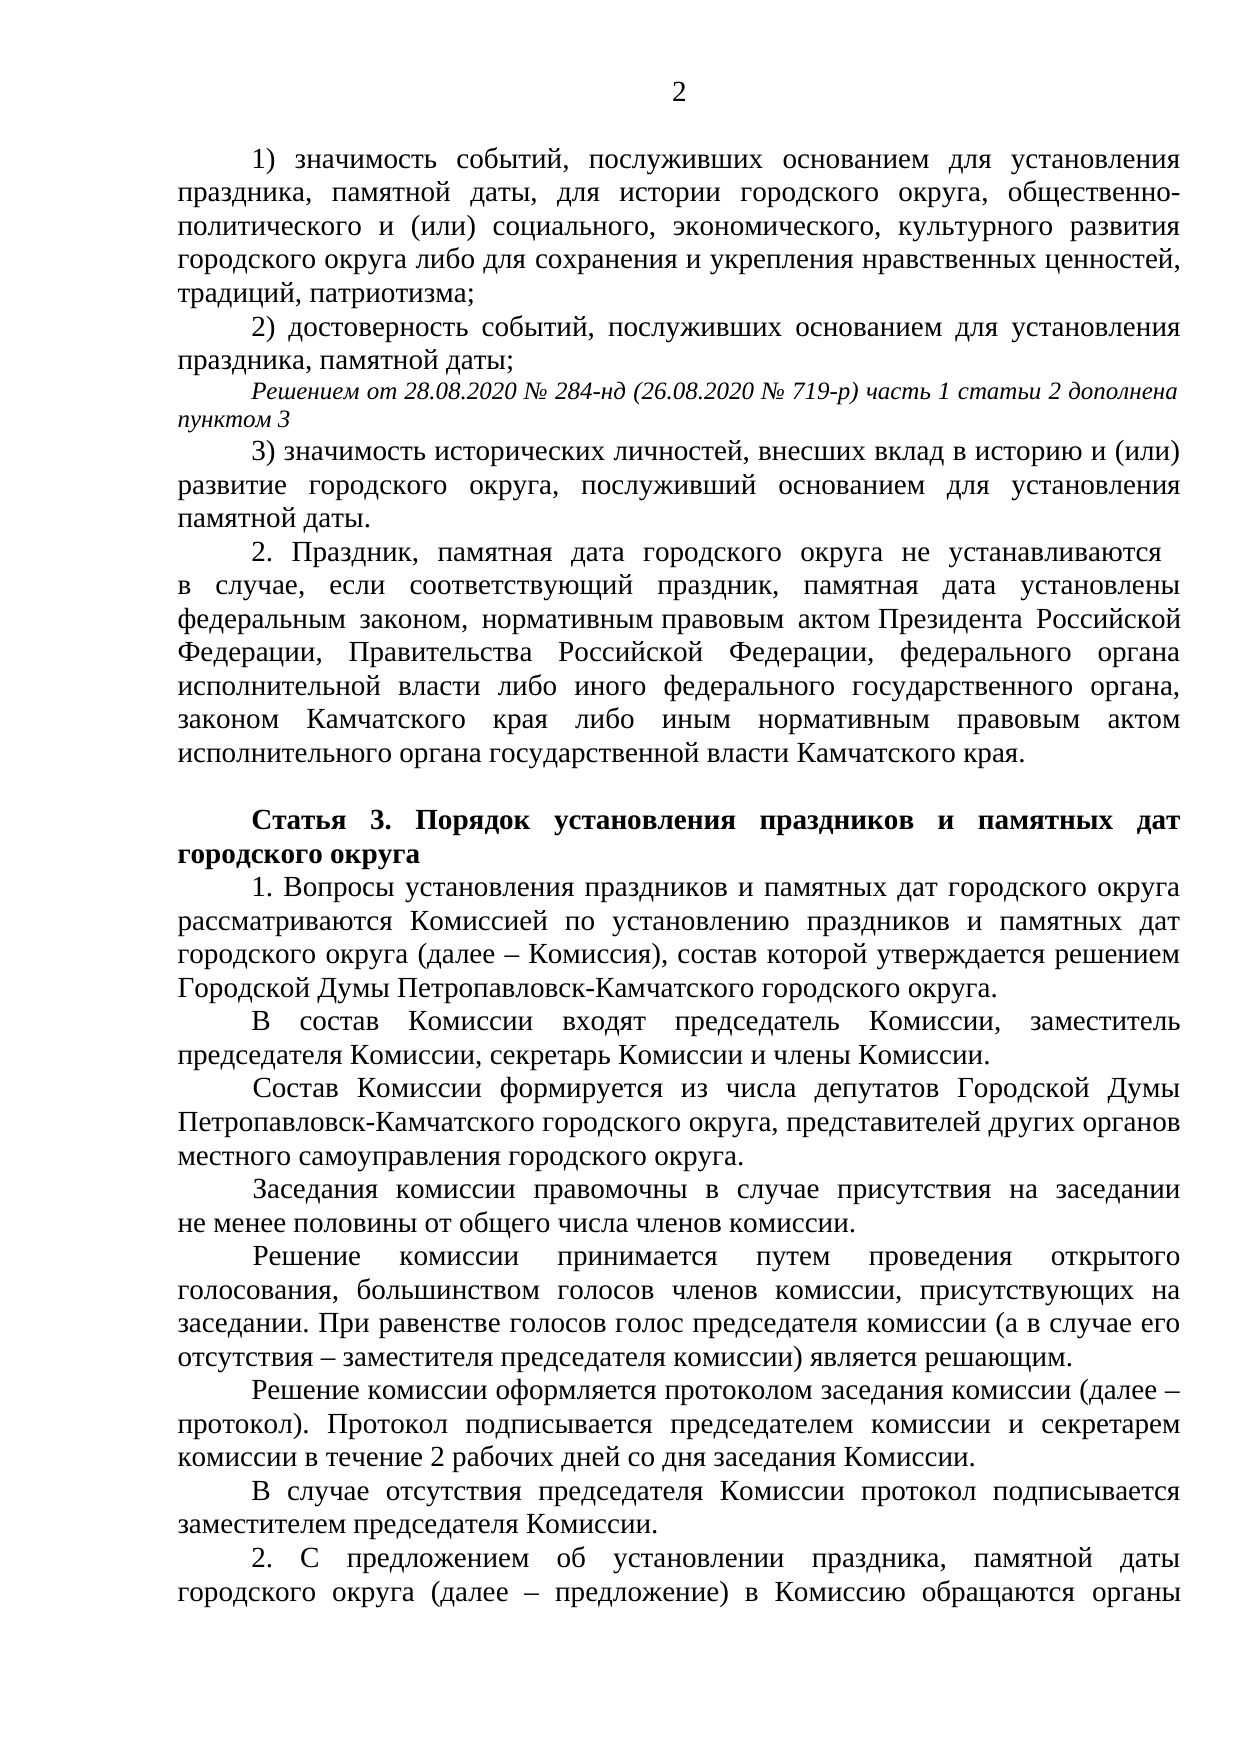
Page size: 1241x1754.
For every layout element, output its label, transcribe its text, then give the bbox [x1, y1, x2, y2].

text Решение комиссии оформляется протоколом заседания комиссии (далее – протокол). Протокол подписывается председателем комиссии и секретарем комиссии в течение 2 рабочих дней со дня заседания Комиссии. [177, 1372, 1181, 1473]
text В состав Комиссии входят председатель Комиссии, заместитель председателя Комиссии, секретарь Комиссии и члены Комиссии. [177, 1003, 1181, 1071]
text 1) значимость событий, послуживших основанием для установления праздника, памятной даты, для истории городского округа, общественно-политического и (или) социального, экономического, культурного развития городского округа либо для сохранения и укрепления нравственных ценностей, традиций, патриотизма; [177, 141, 1181, 309]
text 3) значимость исторических личностей, внесших вклад в историю и (или) развитие городского округа, послуживший основанием для установления памятной даты. [177, 433, 1181, 534]
text 1. Вопросы установления праздников и памятных дат городского округа рассматриваются Комиссией по установлению праздников и памятных дат городского округа (далее – Комиссия), состав которой утверждается решением Городской Думы Петропавловск-Камчатского городского округа. [177, 869, 1181, 1003]
text Решением от 28.08.2020 № 284-нд (26.08.2020 № 719-р) часть 1 статьи 2 дополнена пунктом 3 [177, 376, 1181, 433]
text Статья 3. Порядок установления праздников и памятных дат городского округа [177, 802, 1181, 869]
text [177, 1540, 1181, 1607]
text Заседания комиссии правомочны в случае присутствия на заседании не менее половины от общего числа членов комиссии. [177, 1171, 1181, 1238]
text Решение комиссии принимается путем проведения открытого голосования, большинством голосов членов комиссии, присутствующих на заседании. При равенстве голосов голос председателя комиссии (а в случае его отсутствия – заместителя председателя комиссии) является решающим. [177, 1238, 1181, 1372]
text 2. Праздник, памятная дата городского округа не устанавливаются в случае, если соответствующий праздник, памятная дата установлены федеральным законом, нормативным правовым актом Президента Российской Федерации, Правительства Российской Федерации, федерального органа исполнительной власти либо иного федерального государственного органа, законом Камчатского края либо иным нормативным правовым актом исполнительного органа государственной власти Камчатского края. [177, 534, 1181, 769]
text Состав Комиссии формируется из числа депутатов Городской Думы Петропавловск-Камчатского городского округа, представителей других органов местного самоуправления городского округа. [177, 1071, 1181, 1171]
text В случае отсутствия председателя Комиссии протокол подписывается заместителем председателя Комиссии. [177, 1473, 1181, 1540]
text 2) достоверность событий, послуживших основанием для установления праздника, памятной даты; [177, 309, 1181, 376]
